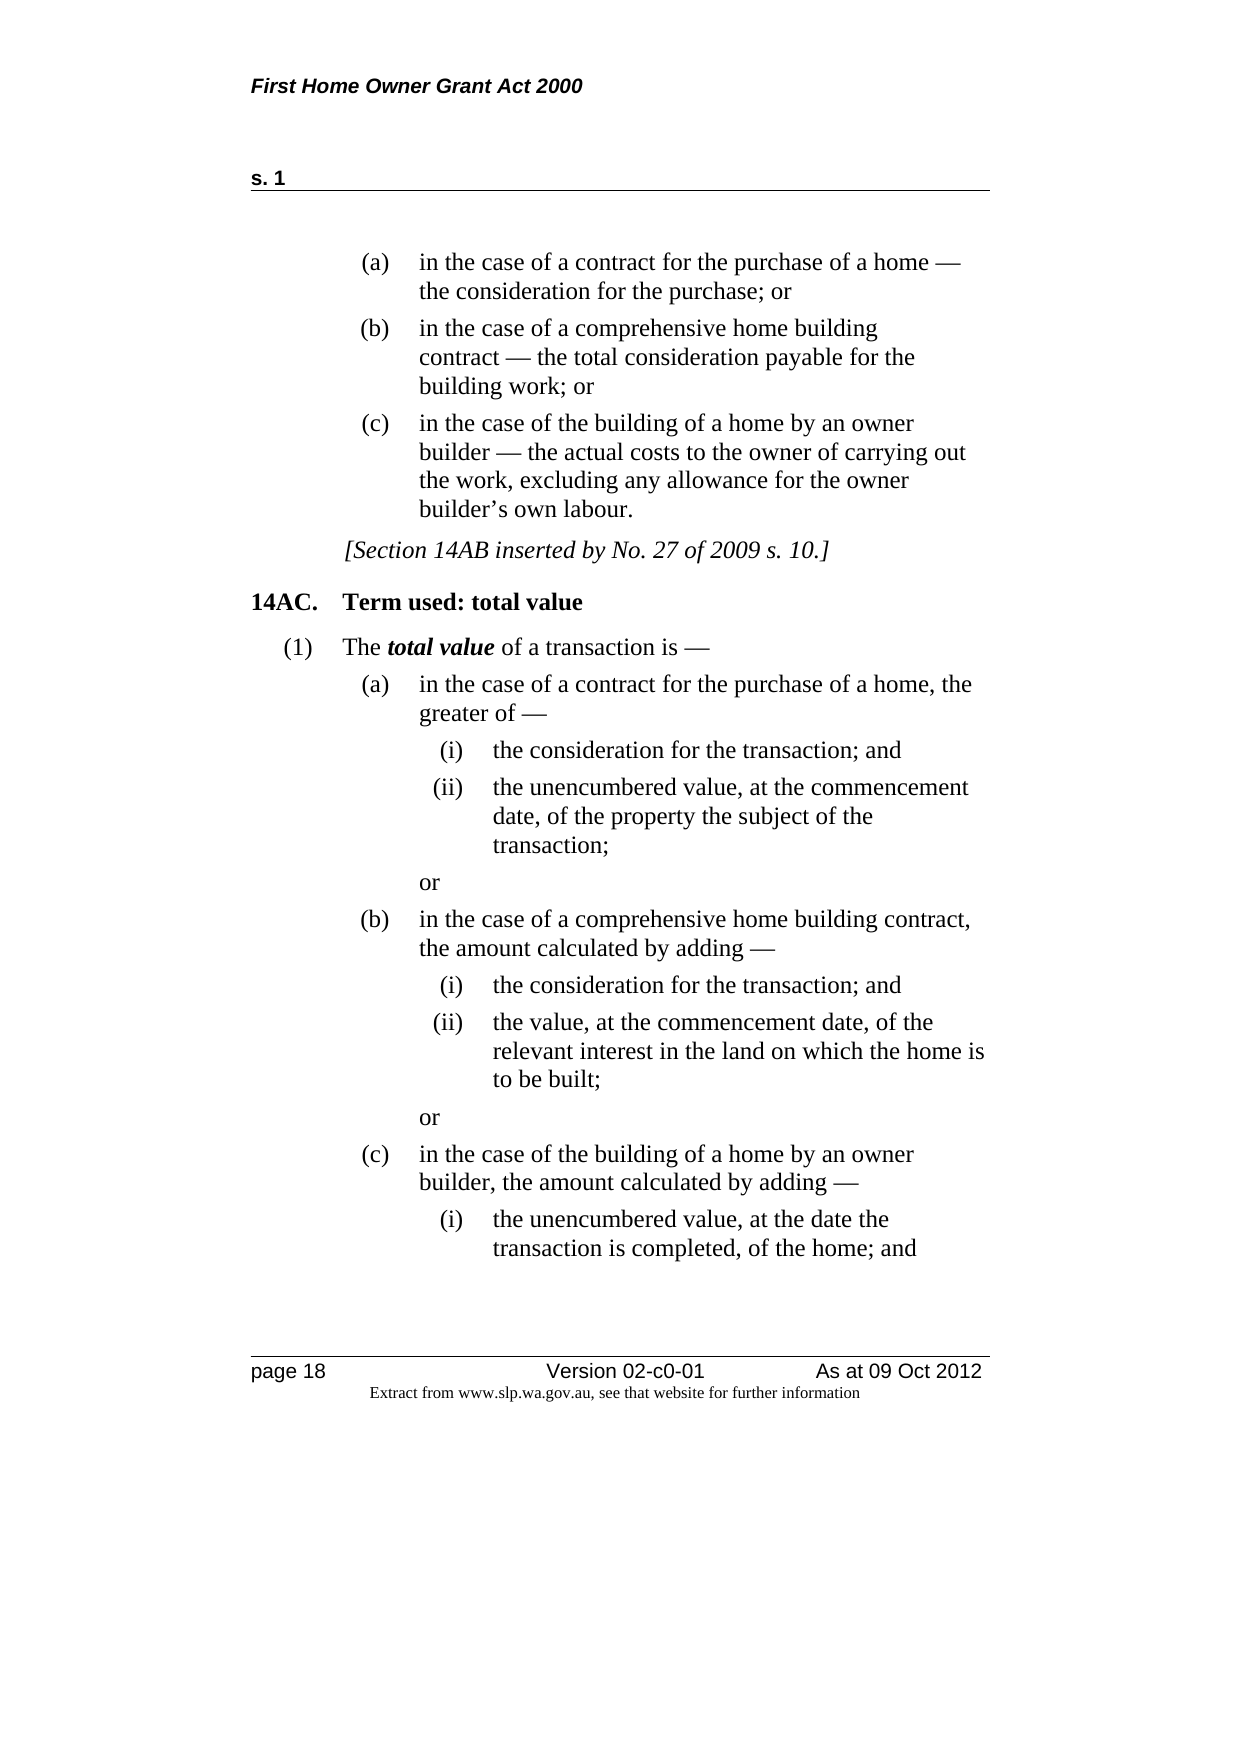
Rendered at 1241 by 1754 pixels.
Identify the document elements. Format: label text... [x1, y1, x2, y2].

text [Section 14AB inserted by No. 27 of 2009 s. 10.] [251, 535, 990, 564]
text (a) in the case of a contract for the purchase of a home — the consideration for the purchase; or [251, 247, 990, 305]
text (ii) the value, at the commencement date, of the relevant interest in the land on which the home is to be built; [251, 1007, 990, 1093]
text (i) the unencumbered value, at the date the transaction is completed, of the home; and [251, 1204, 990, 1262]
text (1) The total value of a transaction is — [251, 632, 990, 661]
text or [251, 867, 990, 896]
text or [251, 1102, 990, 1130]
text (b) in the case of a comprehensive home building contract, the amount calculated by adding — [251, 904, 990, 962]
text (i) the consideration for the transaction; and [251, 970, 990, 999]
text (c) in the case of the building of a home by an owner builder, the amount calculated by adding — [251, 1139, 990, 1196]
text (i) the consideration for the transaction; and [251, 735, 990, 764]
text (a) in the case of a contract for the purchase of a home, the greater of — [251, 669, 990, 727]
text (b) in the case of a comprehensive home building contract — the total consideration payable for the building work; or [251, 313, 990, 399]
subtitle 14AC. Term used: total value [251, 587, 990, 616]
text (c) in the case of the building of a home by an owner builder — the actual costs to the owner of carrying out the work, excluding any allowance for the owner builder’s own labour. [251, 408, 990, 523]
text (ii) the unencumbered value, at the commencement date, of the property the subject of the transaction; [251, 772, 990, 859]
